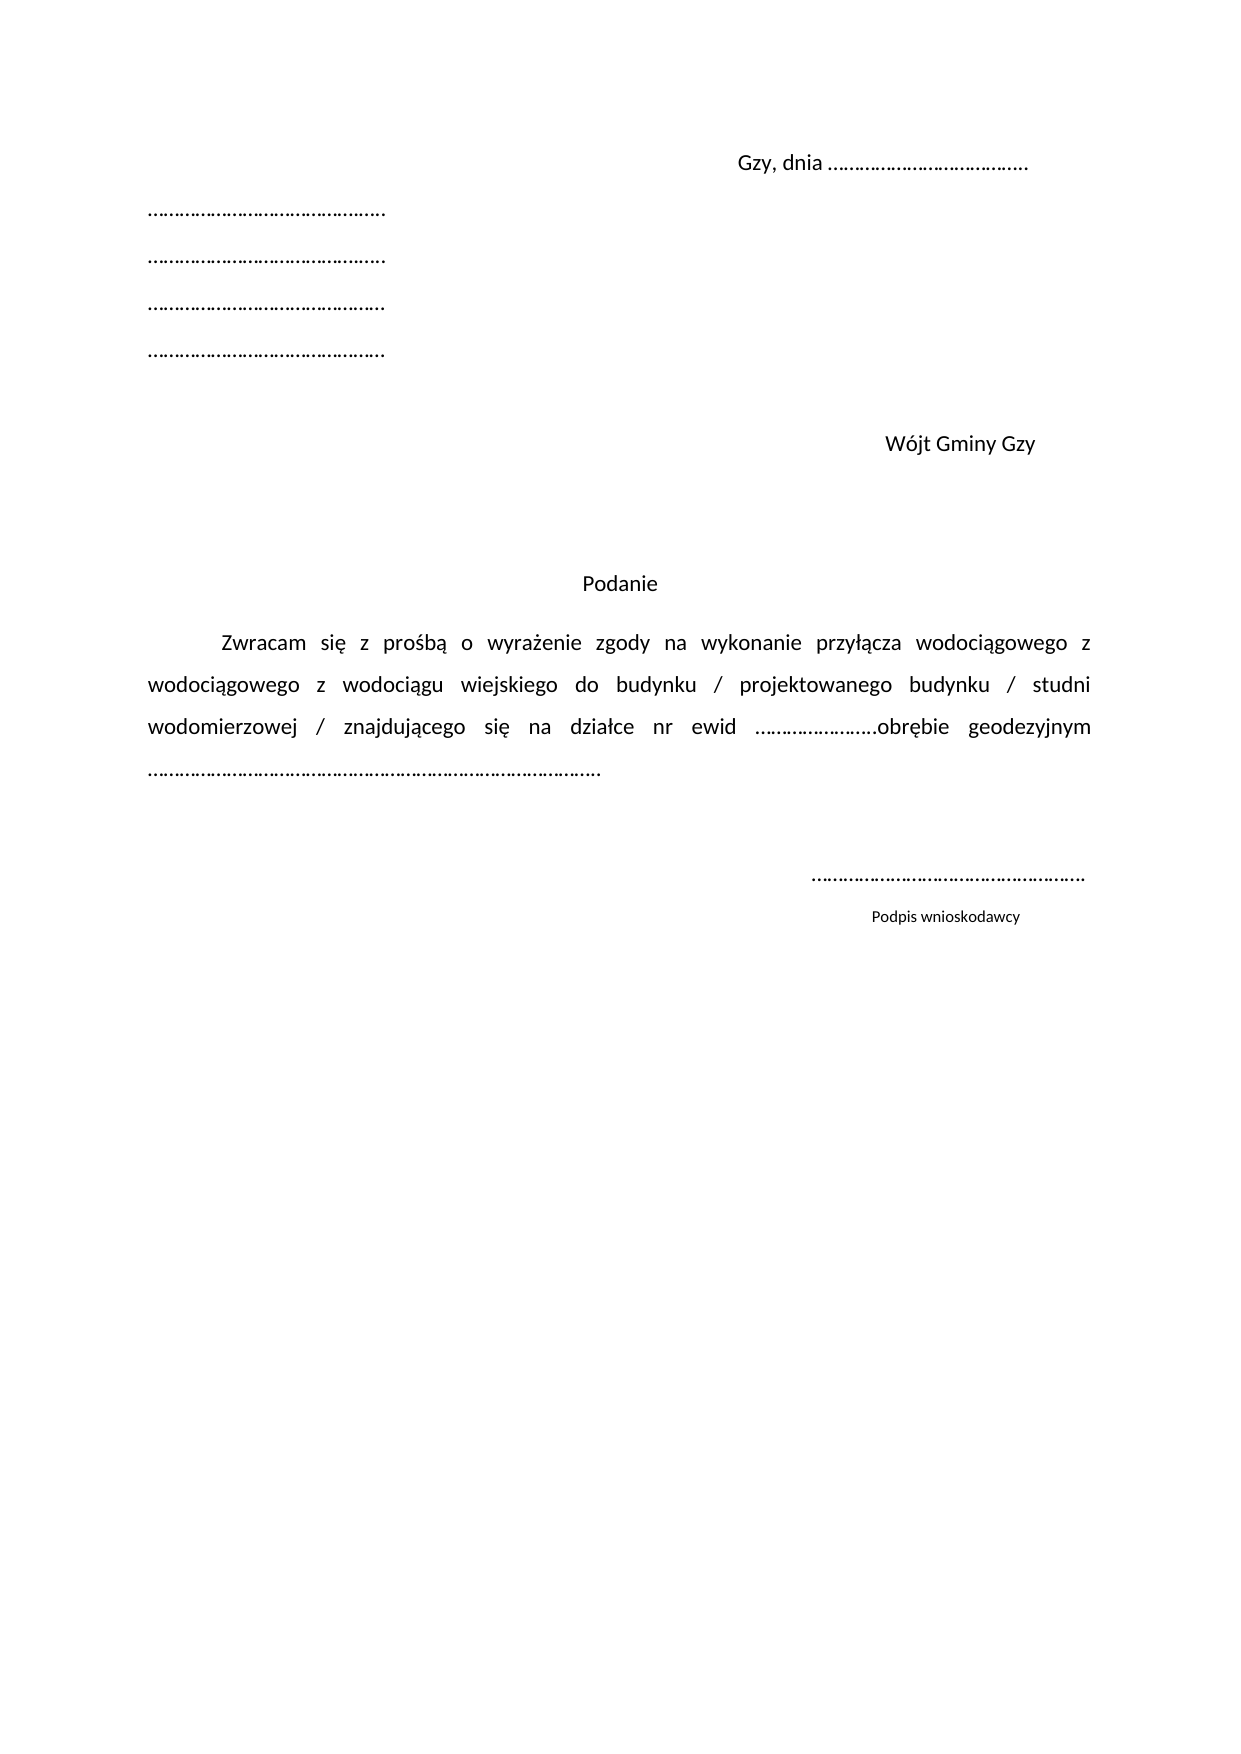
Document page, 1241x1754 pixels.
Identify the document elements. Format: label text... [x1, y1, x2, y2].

text ……………………………………………. [811, 859, 1093, 888]
text Wójt Gminy Gzy [811, 429, 1093, 457]
text ……………………………………… [148, 335, 1093, 363]
text Podanie [148, 569, 1093, 597]
text ………………………………….….. [148, 194, 1093, 222]
text Zwracam się z prośbą o wyrażenie zgody na wykonanie przyłącza wodociągowego z wodociągowego z wodociągu wiejskiego do budynku / projektowanego budynku / studni wodomierzowej / znajdującego się na działce nr ewid …………………..obrębie geodezyjnym ………………………………………………………………………….. [148, 628, 1093, 782]
text Podpis wnioskodawcy [811, 906, 1093, 927]
text ………………………………….….. [148, 241, 1093, 269]
text ……………………………………… [148, 288, 1093, 316]
text Gzy, dnia ……………………………….. [738, 148, 1093, 176]
